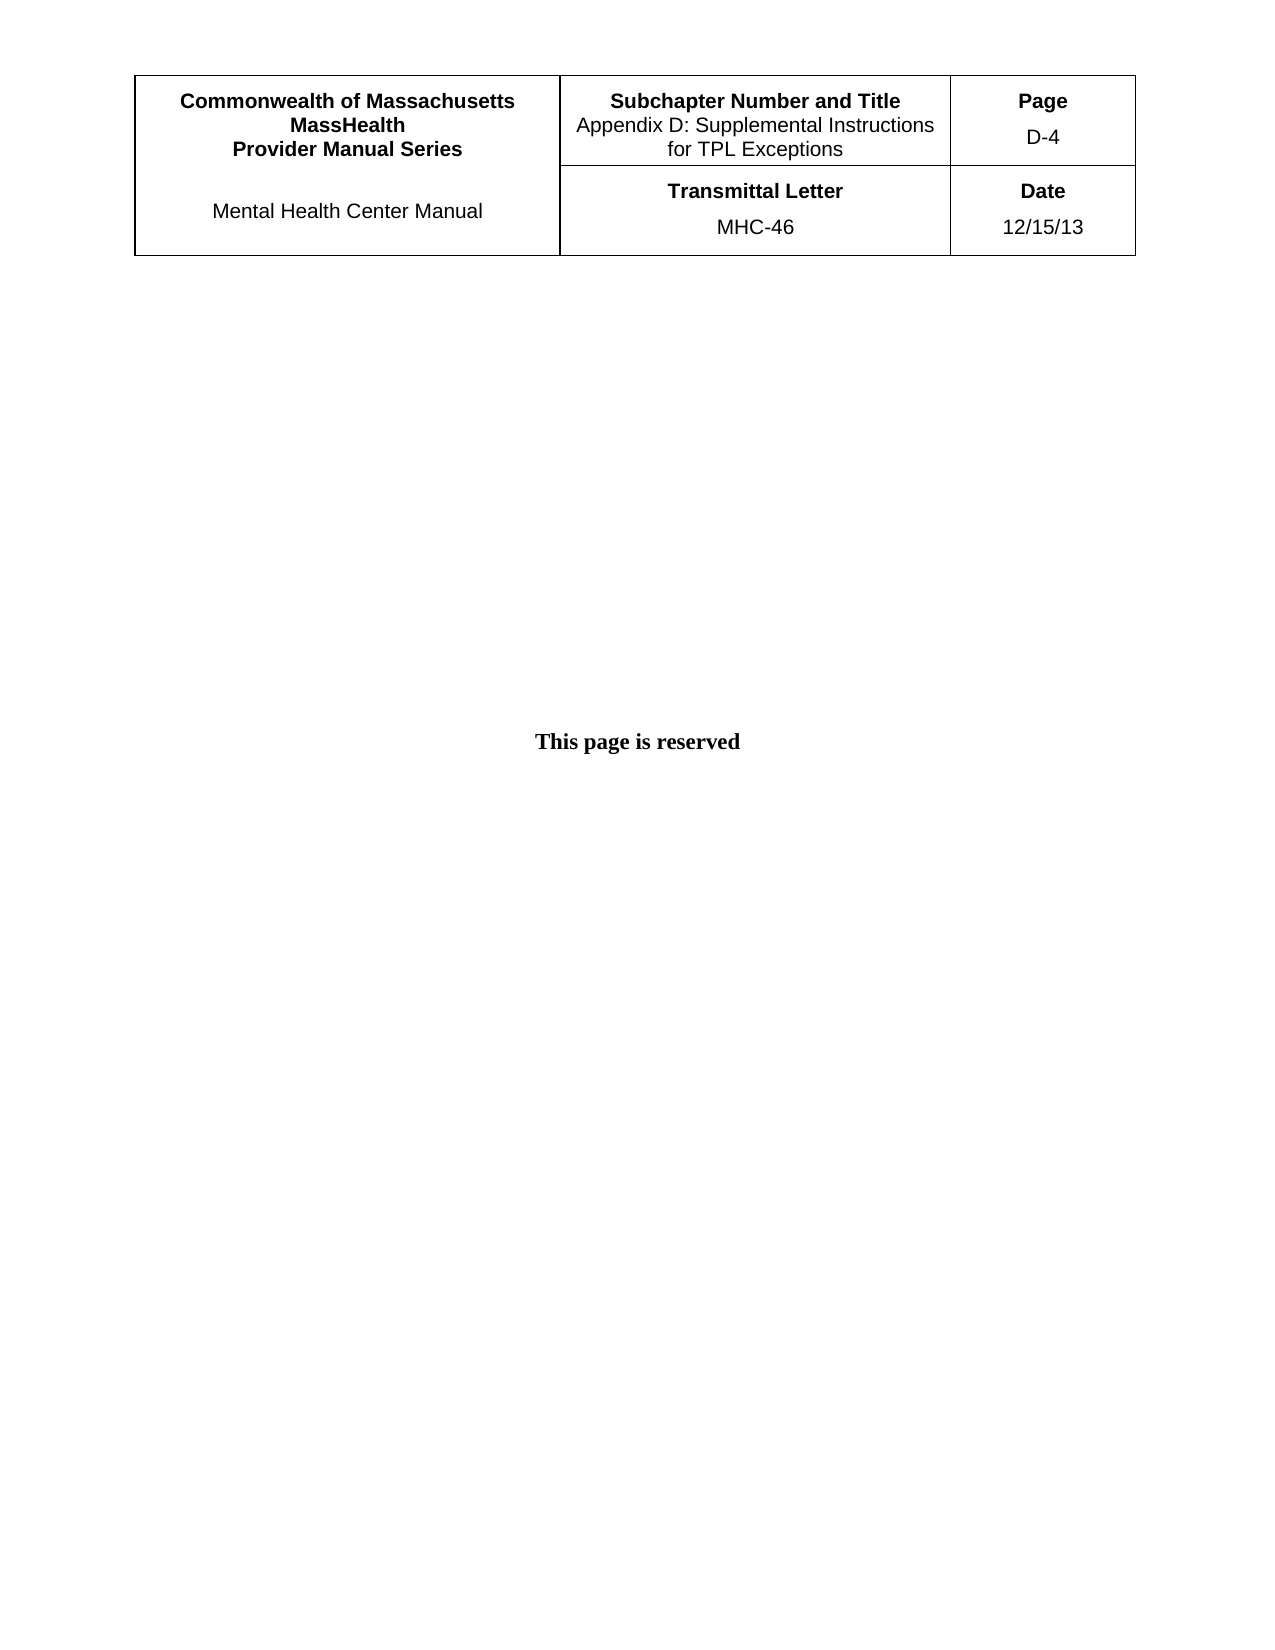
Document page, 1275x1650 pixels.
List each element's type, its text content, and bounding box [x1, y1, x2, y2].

text This page is reserved [135, 728, 1140, 754]
